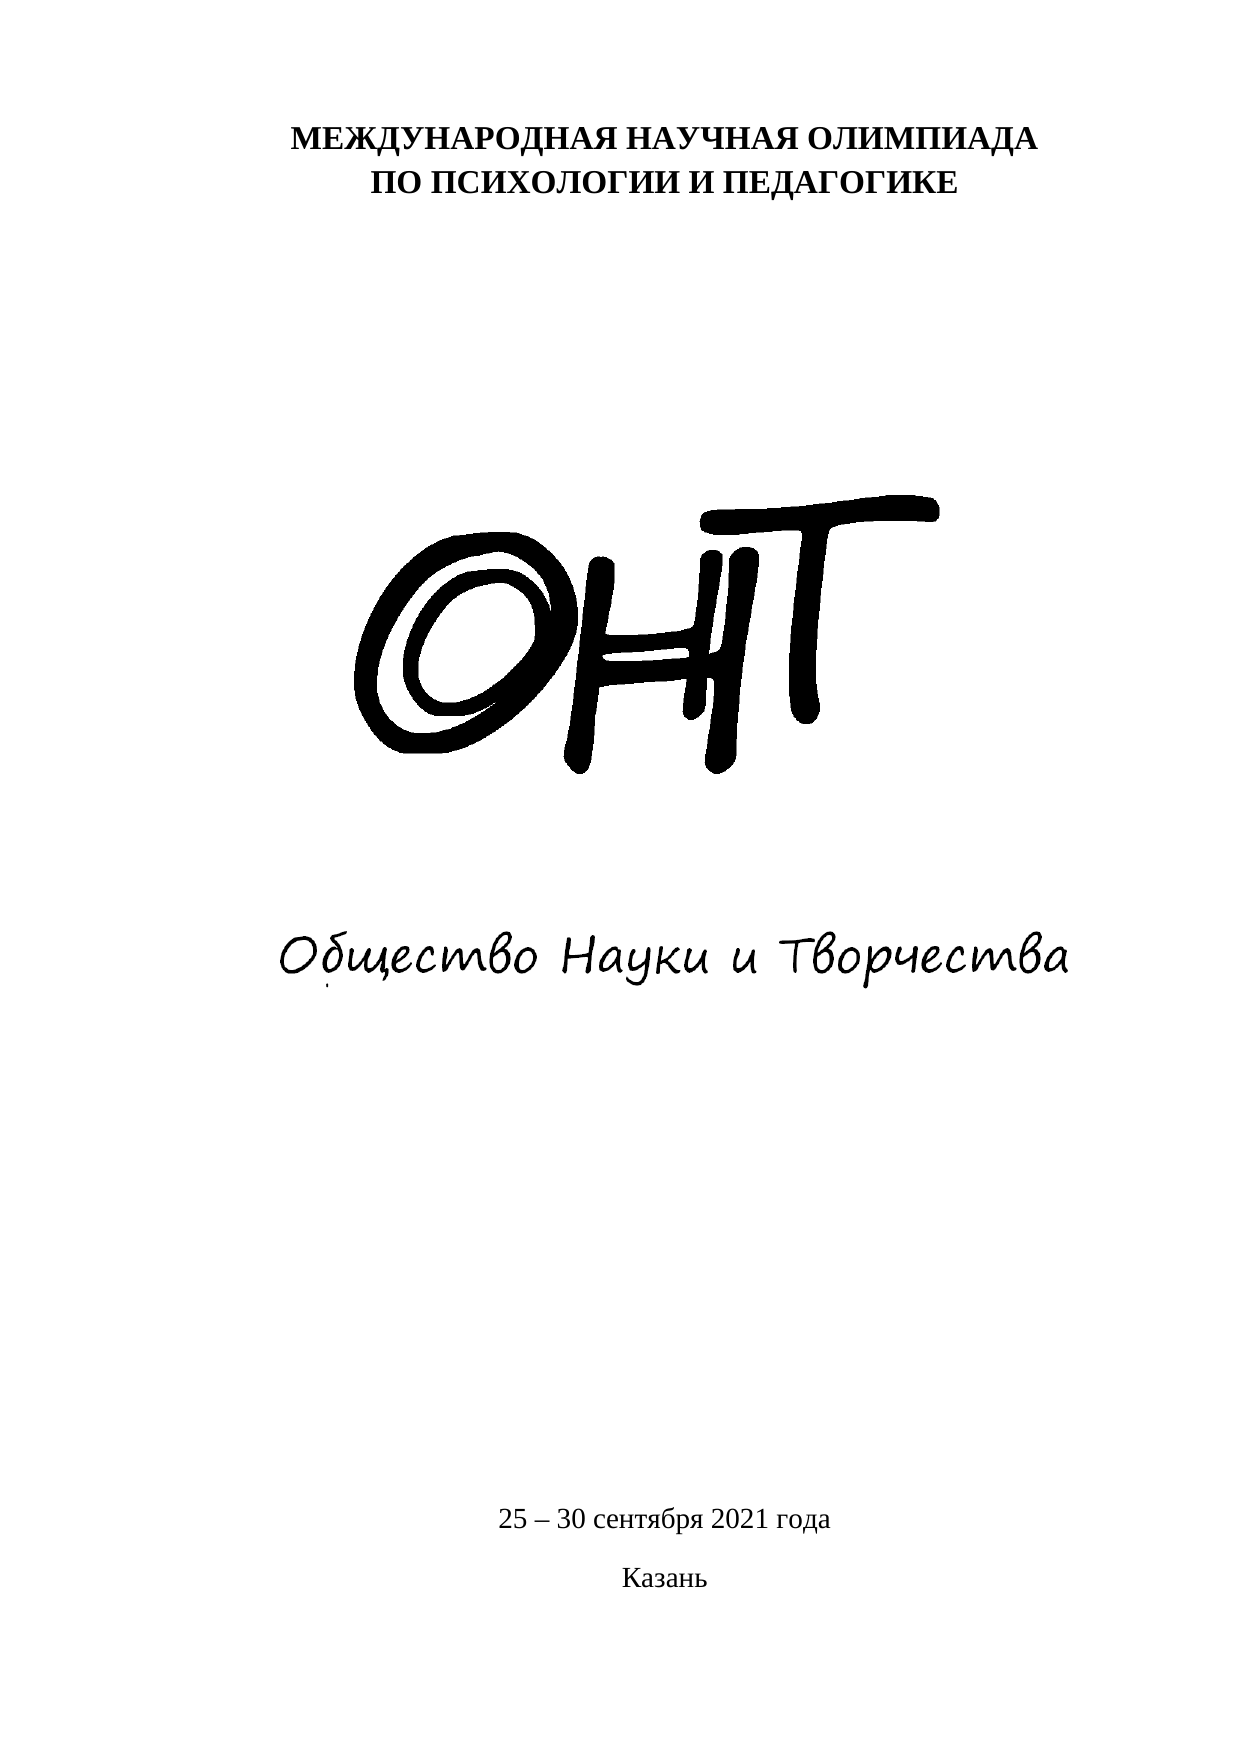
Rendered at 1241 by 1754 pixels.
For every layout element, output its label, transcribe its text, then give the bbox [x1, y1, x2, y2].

picture [177, 271, 1151, 1179]
text ПО ПСИХОЛОГИИ И ПЕДАГОГИКЕ [177, 162, 1152, 201]
text МЕЖДУНАРОДНАЯ НАУЧНАЯ ОЛИМПИАДА [177, 118, 1152, 156]
text Казань [177, 1560, 1152, 1594]
text 25 – 30 сентября 2021 года [177, 1501, 1152, 1534]
